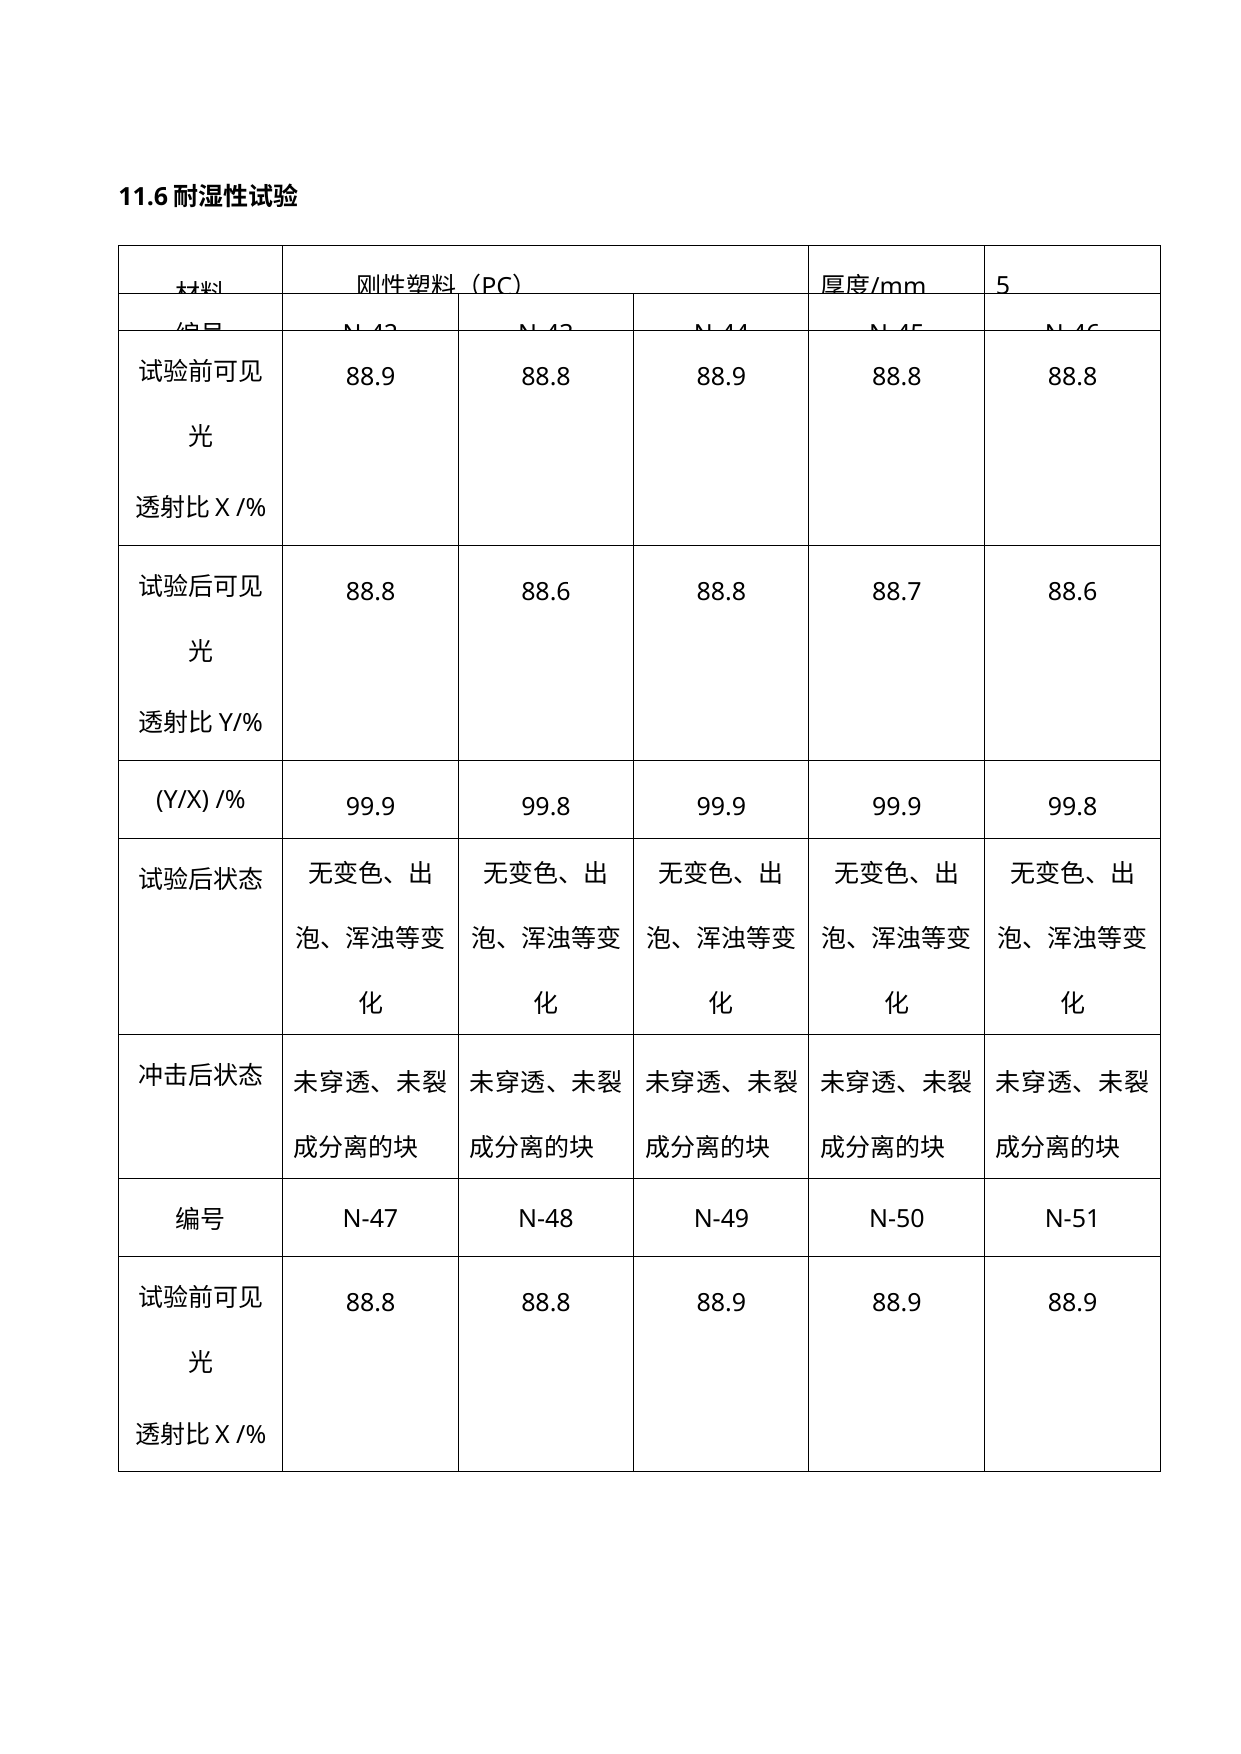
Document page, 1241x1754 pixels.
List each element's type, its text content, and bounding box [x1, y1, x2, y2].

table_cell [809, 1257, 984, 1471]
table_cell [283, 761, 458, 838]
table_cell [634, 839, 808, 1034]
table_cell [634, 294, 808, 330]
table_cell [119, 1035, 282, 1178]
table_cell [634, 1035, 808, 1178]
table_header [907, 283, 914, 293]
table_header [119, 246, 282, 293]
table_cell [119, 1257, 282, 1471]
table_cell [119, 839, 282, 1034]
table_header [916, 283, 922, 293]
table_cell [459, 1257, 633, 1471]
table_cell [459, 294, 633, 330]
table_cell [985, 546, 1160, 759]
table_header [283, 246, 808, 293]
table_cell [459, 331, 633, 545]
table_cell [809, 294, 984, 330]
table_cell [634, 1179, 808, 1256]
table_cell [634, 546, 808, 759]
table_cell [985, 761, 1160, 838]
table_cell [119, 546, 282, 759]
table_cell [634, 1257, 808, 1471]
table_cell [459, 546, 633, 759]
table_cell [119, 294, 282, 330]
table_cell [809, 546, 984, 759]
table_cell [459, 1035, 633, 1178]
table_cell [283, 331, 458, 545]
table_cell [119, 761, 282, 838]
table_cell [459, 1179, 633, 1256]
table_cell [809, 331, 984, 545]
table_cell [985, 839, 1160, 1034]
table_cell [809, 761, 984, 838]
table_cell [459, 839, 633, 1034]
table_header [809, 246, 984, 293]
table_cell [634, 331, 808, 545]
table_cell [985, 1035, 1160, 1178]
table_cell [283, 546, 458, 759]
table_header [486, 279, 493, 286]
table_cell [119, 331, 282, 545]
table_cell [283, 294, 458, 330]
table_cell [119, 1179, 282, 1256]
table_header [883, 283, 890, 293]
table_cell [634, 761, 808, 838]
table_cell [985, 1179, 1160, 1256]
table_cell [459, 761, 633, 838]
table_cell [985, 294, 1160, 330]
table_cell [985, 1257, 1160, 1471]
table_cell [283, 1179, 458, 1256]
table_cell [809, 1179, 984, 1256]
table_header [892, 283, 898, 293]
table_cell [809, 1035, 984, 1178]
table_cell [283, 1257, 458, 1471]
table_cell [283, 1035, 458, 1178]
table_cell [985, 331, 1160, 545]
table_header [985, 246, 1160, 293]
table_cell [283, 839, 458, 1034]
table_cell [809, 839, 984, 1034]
text 11.6耐湿性试验 [118, 162, 1092, 227]
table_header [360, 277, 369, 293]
